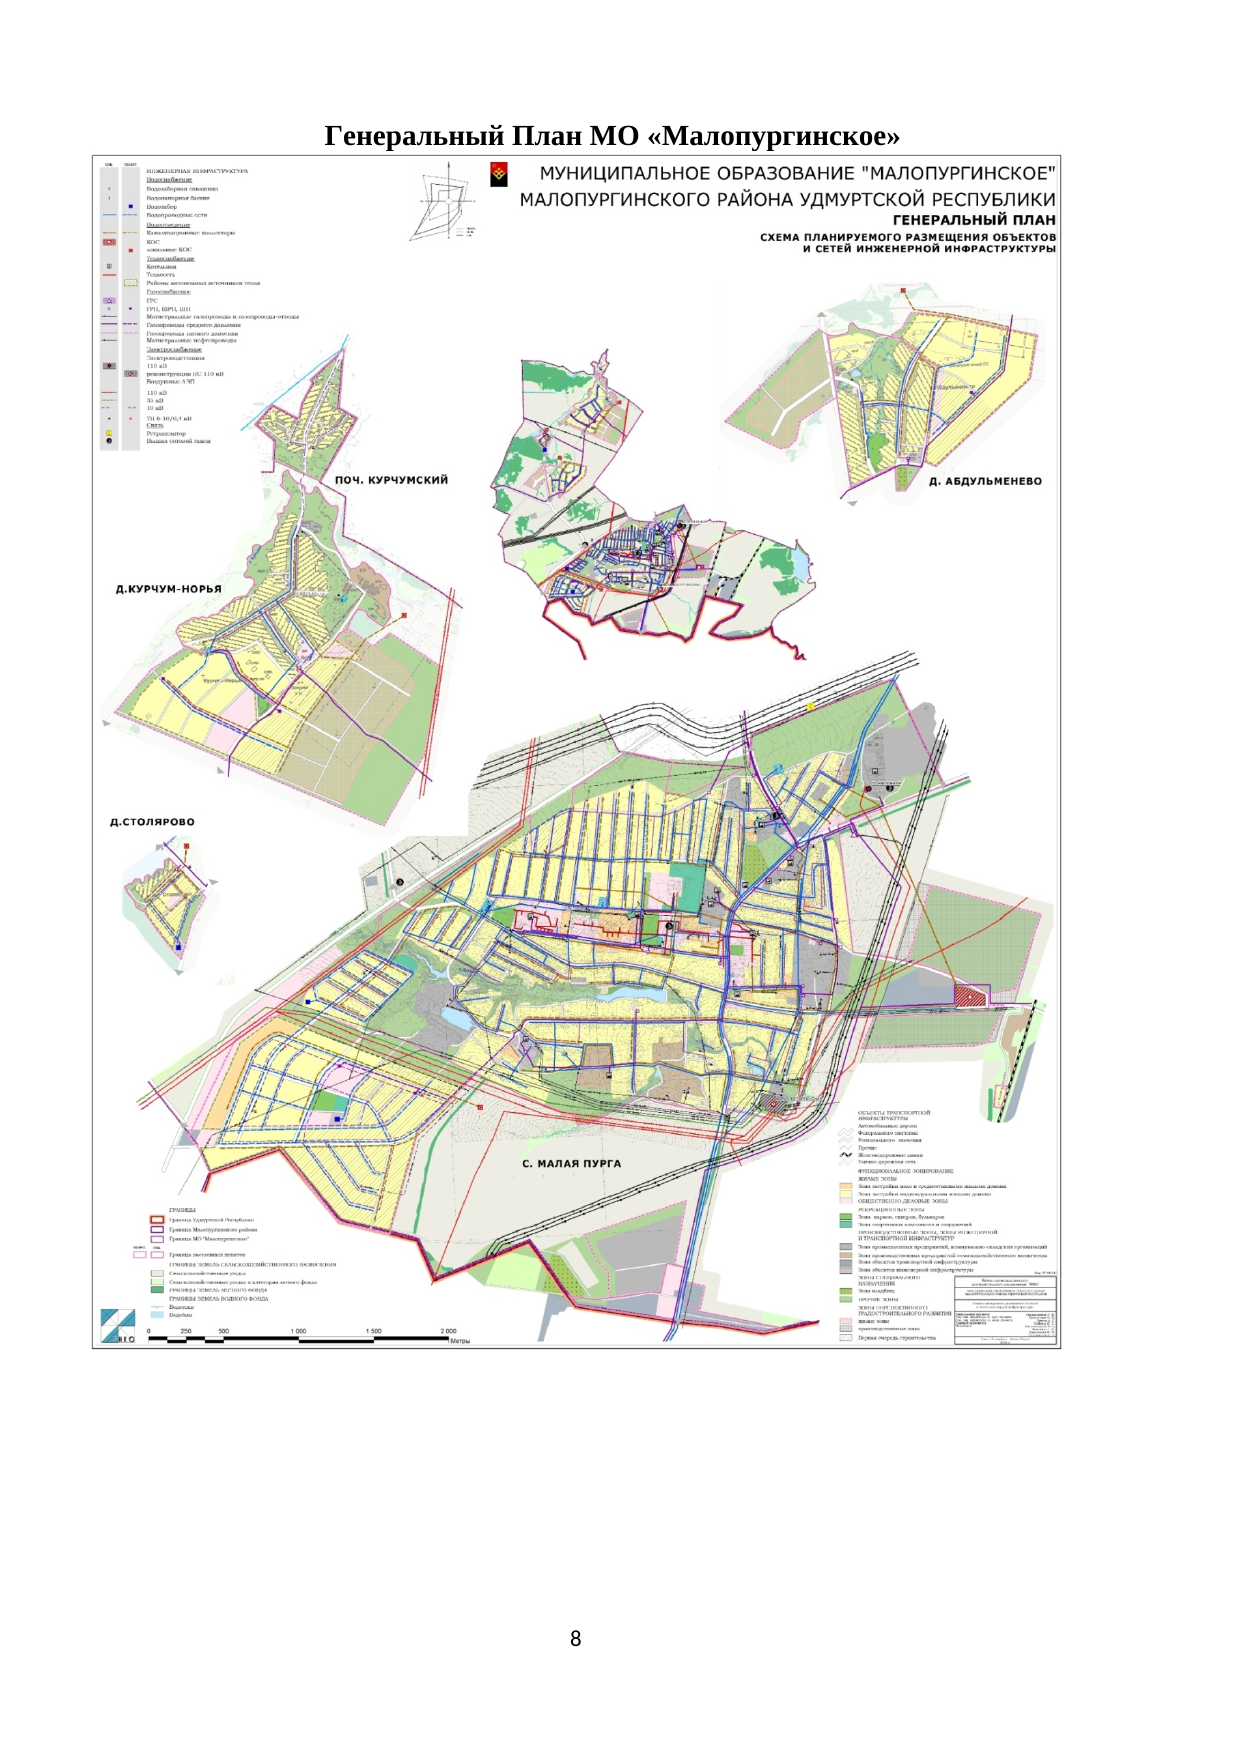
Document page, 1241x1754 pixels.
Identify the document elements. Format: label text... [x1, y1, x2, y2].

text Генеральный План МО «Малопургинское» [89, 118, 1063, 151]
picture [88, 151, 1063, 1352]
